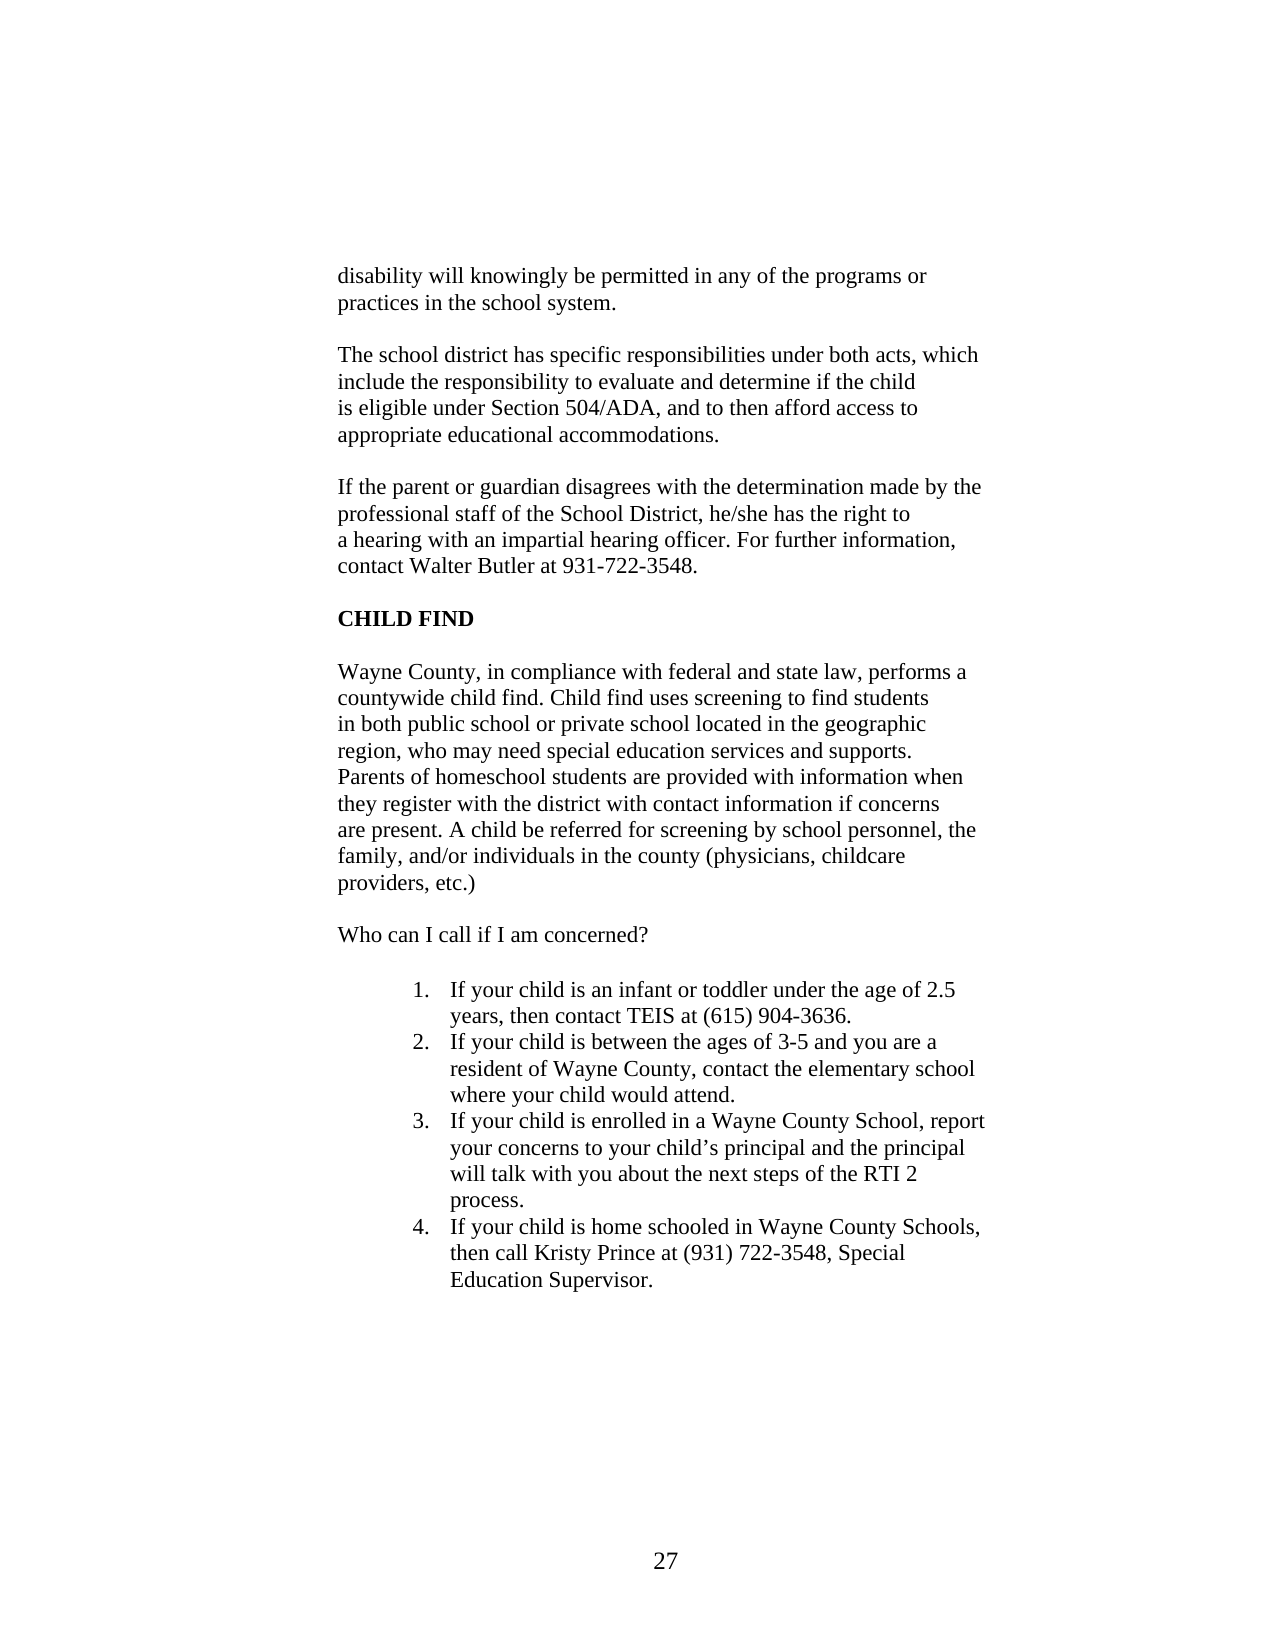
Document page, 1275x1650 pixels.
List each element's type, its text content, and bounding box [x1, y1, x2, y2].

text The school district has specific responsibilities under both acts, which include the responsibility to evaluate and determine if the child [337, 342, 994, 394]
text Parents of homeschool students are provided with information when they register with the district with contact information if concerns [337, 763, 994, 816]
text are present. A child be referred for screening by school personnel, the family, and/or individuals in the county (physicians, childcare [337, 816, 994, 869]
text providers, etc.) [337, 869, 994, 895]
text disability will knowingly be permitted in any of the programs or practices in the school system. [337, 262, 994, 315]
text CHILD FIND [337, 605, 994, 631]
text If the parent or guardian disagrees with the determination made by the professional staff of the School District, he/she has the right to [337, 473, 994, 526]
list If your child is home schooled in Wayne County Schools, then call Kristy Prince at (931) 722-3548, Special Education Supervisor. [412, 1213, 994, 1292]
list If your child is an infant or toddler under the age of 2.5 years, then contact TEIS at (615) 904-3636. [412, 976, 994, 1028]
text Who can I call if I am concerned? [337, 921, 994, 948]
text a hearing with an impartial hearing officer. For further information, contact Walter Butler at 931-722-3548. [337, 526, 994, 579]
text is eligible under Section 504/ADA, and to then afford access to appropriate educational accommodations. [337, 394, 994, 447]
text Wayne County, in compliance with federal and state law, performs a countywide child find. Child find uses screening to find students [337, 658, 994, 711]
list If your child is between the ages of 3-5 and you are a resident of Wayne County, contact the elementary school where your child would attend. [412, 1028, 994, 1107]
text in both public school or private school located in the geographic region, who may need special education services and supports. [337, 711, 994, 763]
list If your child is enrolled in a Wayne County School, report your concerns to your child’s principal and the principal will talk with you about the next steps of the RTI 2 process. [412, 1107, 994, 1213]
